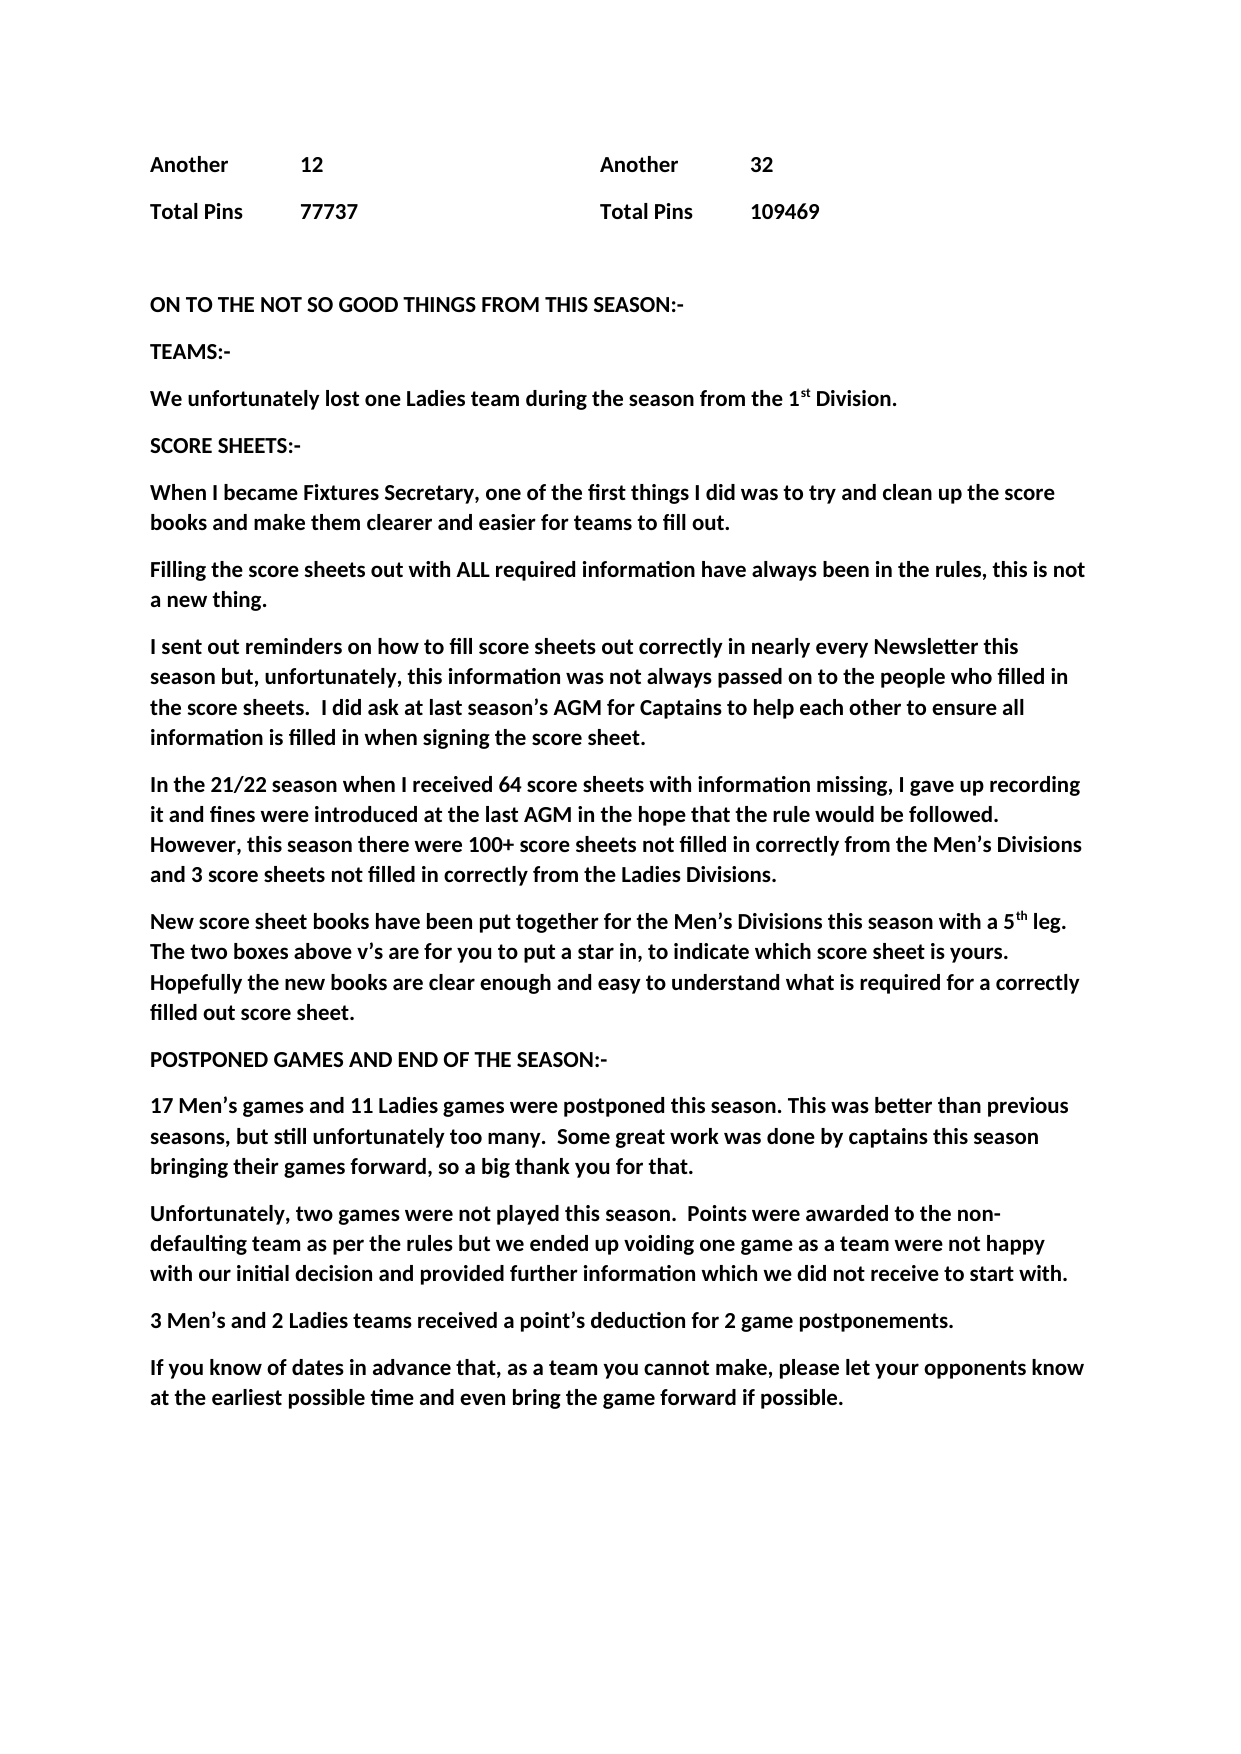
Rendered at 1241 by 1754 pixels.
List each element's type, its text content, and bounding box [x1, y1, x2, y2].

text In the 21/22 season when I received 64 score sheets with information missing, I gave up recording it and fines were introduced at the last AGM in the hope that the rule would be followed. However, this season there were 100+ score sheets not filled in correctly from the Men’s Divisions and 3 score sheets not filled in correctly from the Ladies Divisions. [150, 770, 1090, 888]
text I sent out reminders on how to fill score sheets out correctly in nearly every Newsletter this season but, unfortunately, this information was not always passed on to the people who filled in the score sheets. I did ask at last season’s AGM for Captains to help each other to ensure all information is filled in when signing the score sheet. [150, 632, 1090, 751]
text 3 Men’s and 2 Ladies teams received a point’s deduction for 2 game postponements. [150, 1306, 1090, 1334]
text New score sheet books have been put together for the Men’s Divisions this season with a 5th leg. The two boxes above v’s are for you to put a star in, to indicate which score sheet is yours. Hopefully the new books are clear enough and easy to understand what is required for a correctly filled out score sheet. [150, 907, 1090, 1026]
text ON TO THE NOT SO GOOD THINGS FROM THIS SEASON:- [150, 291, 1090, 319]
text Total Pins 77737 Total Pins 109469 [150, 197, 1090, 225]
text Filling the score sheets out with ALL required information have always been in the rules, this is not a new thing. [150, 555, 1090, 613]
text 17 Men’s games and 11 Ladies games were postponed this season. This was better than previous seasons, but still unfortunately too many. Some great work was done by captains this season bringing their games forward, so a big thank you for that. [150, 1092, 1090, 1180]
text If you know of dates in advance that, as a team you cannot make, please let your opponents know at the earliest possible time and even bring the game forward if possible. [150, 1353, 1090, 1411]
text SCORE SHEETS:- [150, 431, 1090, 459]
text POSTPONED GAMES AND END OF THE SEASON:- [150, 1045, 1090, 1073]
text Unfortunately, two games were not played this season. Points were awarded to the non-defaulting team as per the rules but we ended up voiding one game as a team were not happy with our initial decision and provided further information which we did not receive to start with. [150, 1199, 1090, 1287]
text Another 12 Another 32 [150, 150, 1090, 178]
text TEAMS:- [150, 337, 1090, 366]
text We unfortunately lost one Ladies team during the season from the 1st Division. [150, 384, 1090, 412]
text When I became Fixtures Secretary, one of the first things I did was to try and clean up the score books and make them clearer and easier for teams to fill out. [150, 478, 1090, 536]
